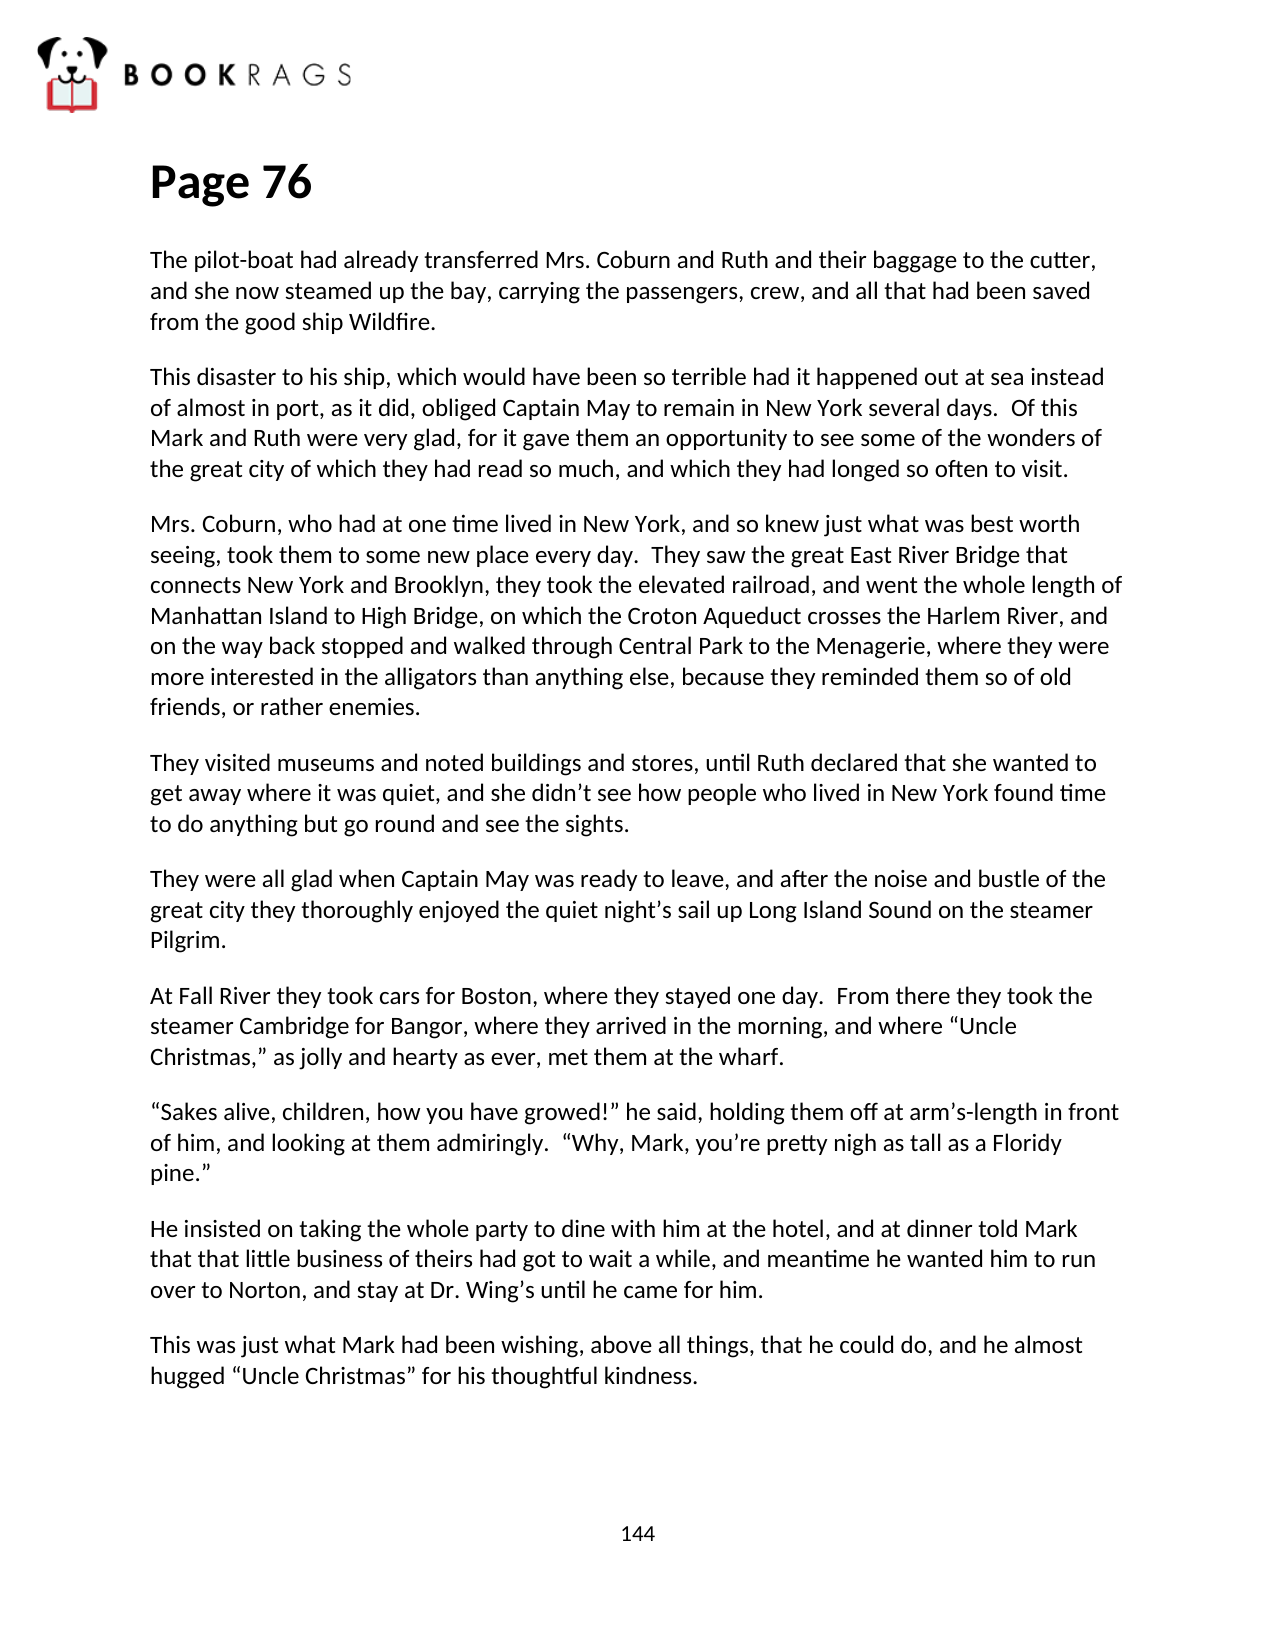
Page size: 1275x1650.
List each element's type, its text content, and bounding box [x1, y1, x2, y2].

text He insisted on taking the whole party to dine with him at the hotel, and at dinner told Mark that that little business of theirs had got to wait a while, and meantime he wanted him to run over to Norton, and stay at Dr. Wing’s until he came for him. [150, 1213, 1125, 1305]
text They were all glad when Captain May was ready to leave, and after the noise and bustle of the great city they thoroughly enjoyed the quiet night’s sail up Long Island Sound on the steamer Pilgrim. [150, 863, 1125, 955]
text They visited museums and noted buildings and stores, until Ruth declared that she wanted to get away where it was quiet, and she didn’t see how people who lived in New York found time to do anything but go round and see the sights. [150, 747, 1125, 838]
text Page 76 [150, 150, 1125, 211]
text The pilot-boat had already transferred Mrs. Coburn and Ruth and their baggage to the cutter, and she now steamed up the bay, carrying the passengers, crew, and all that had been saved from the good ship Wildfire. [150, 244, 1125, 336]
text At Fall River they took cars for Boston, where they stayed one day. From there they took the steamer Cambridge for Bangor, where they arrived in the morning, and where “Uncle Christmas,” as jolly and hearty as ever, met them at the wharf. [150, 980, 1125, 1072]
text “Sakes alive, children, how you have growed!” he said, holding them off at arm’s-length in front of him, and looking at them admiringly. “Why, Mark, you’re pretty nigh as tall as a Floridy pine.” [150, 1097, 1125, 1188]
text This was just what Mark had been wishing, above all things, that he could do, and he almost hugged “Uncle Christmas” for his thoughtful kindness. [150, 1330, 1125, 1391]
text This disaster to his ship, which would have been so terrible had it happened out at sea instead of almost in port, as it did, obliged Captain May to remain in New York several days. Of this Mark and Ruth were very glad, for it gave them an opportunity to see some of the wonders of the great city of which they had read so much, and which they had longed so often to visit. [150, 361, 1125, 483]
text Mrs. Coburn, who had at one time lived in New York, and so knew just what was best worth seeing, took them to some new place every day. They saw the great East River Bridge that connects New York and Brooklyn, they took the elevated railroad, and went the whole length of Manhattan Island to High Bridge, on which the Croton Aqueduct crosses the Harlem River, and on the way back stopped and walked through Central Park to the Menagerie, where they were more interested in the alligators than anything else, because they reminded them so of old friends, or rather enemies. [150, 508, 1125, 722]
picture [37, 37, 351, 113]
